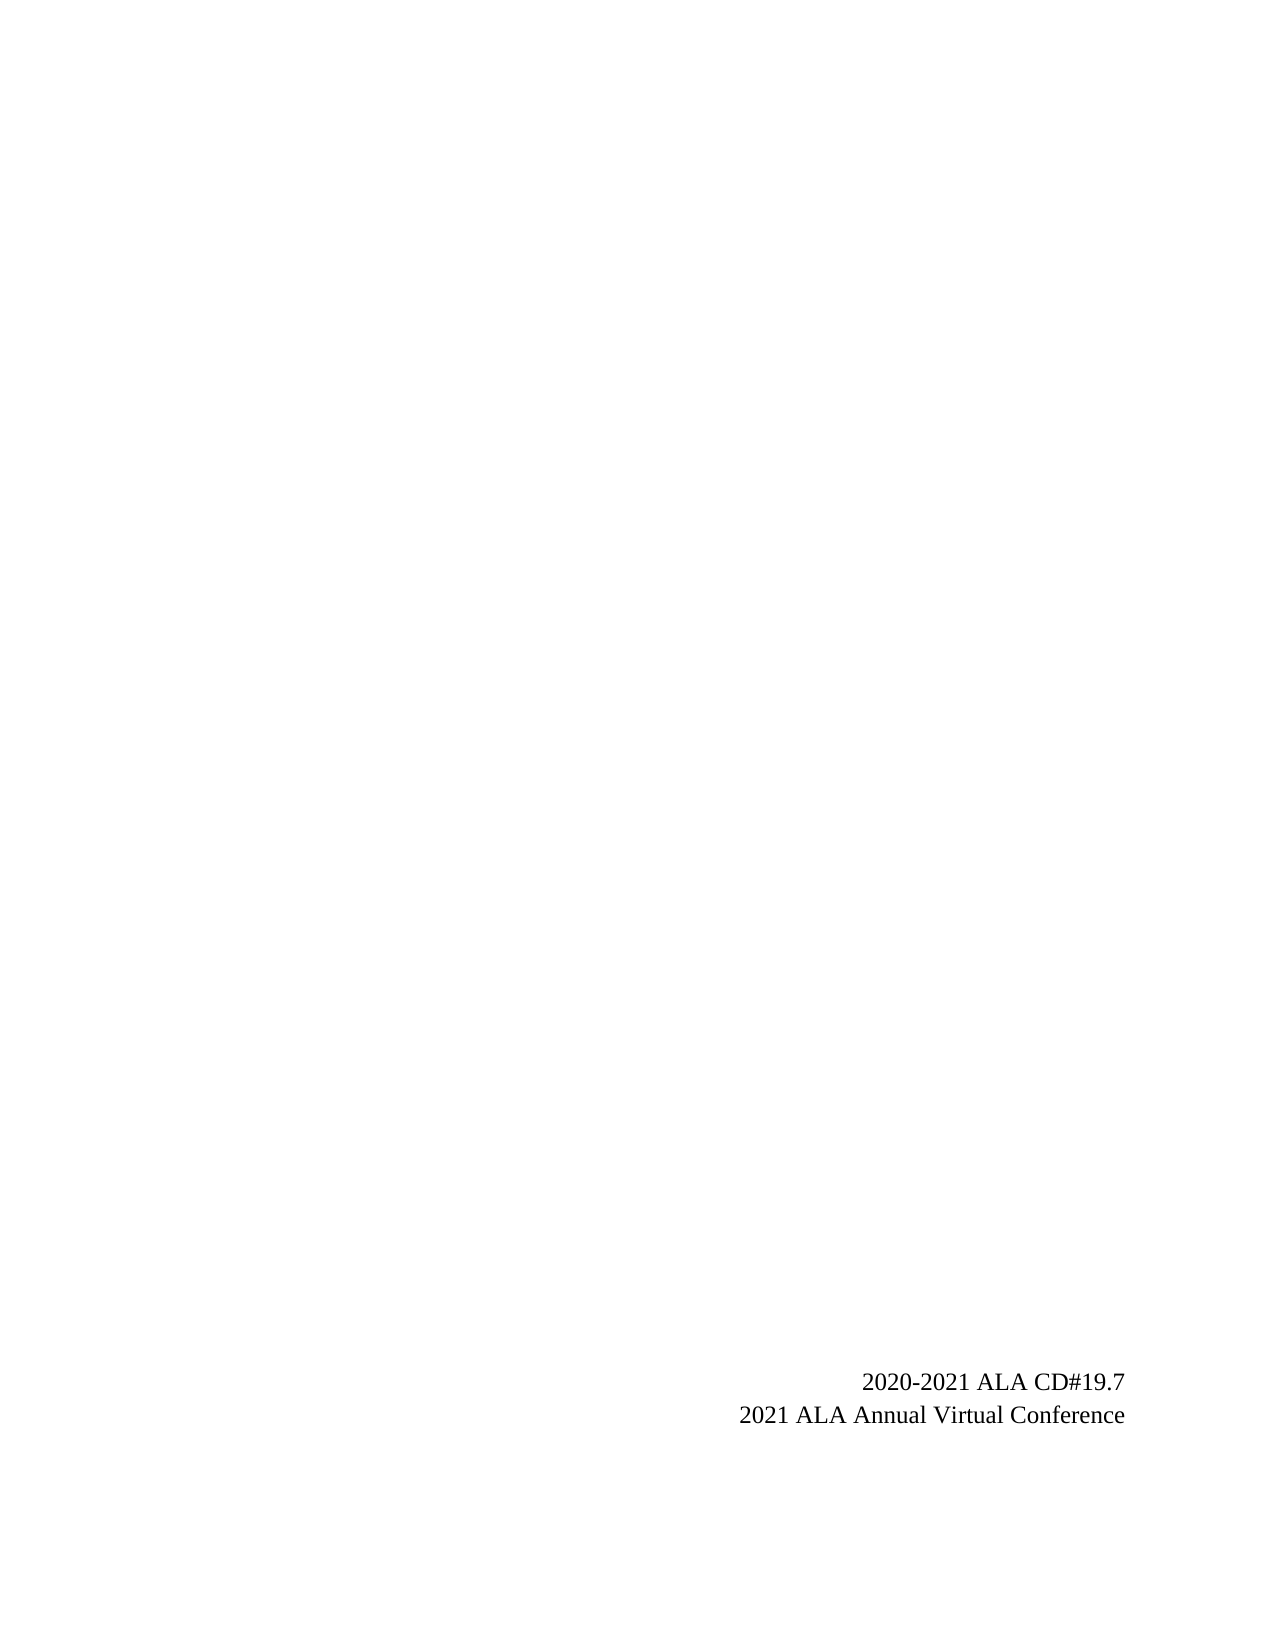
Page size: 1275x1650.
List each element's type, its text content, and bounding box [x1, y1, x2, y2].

text 2020-2021 ALA CD#19.7 [150, 1367, 1125, 1396]
text 2021 ALA Annual Virtual Conference [150, 1400, 1125, 1429]
